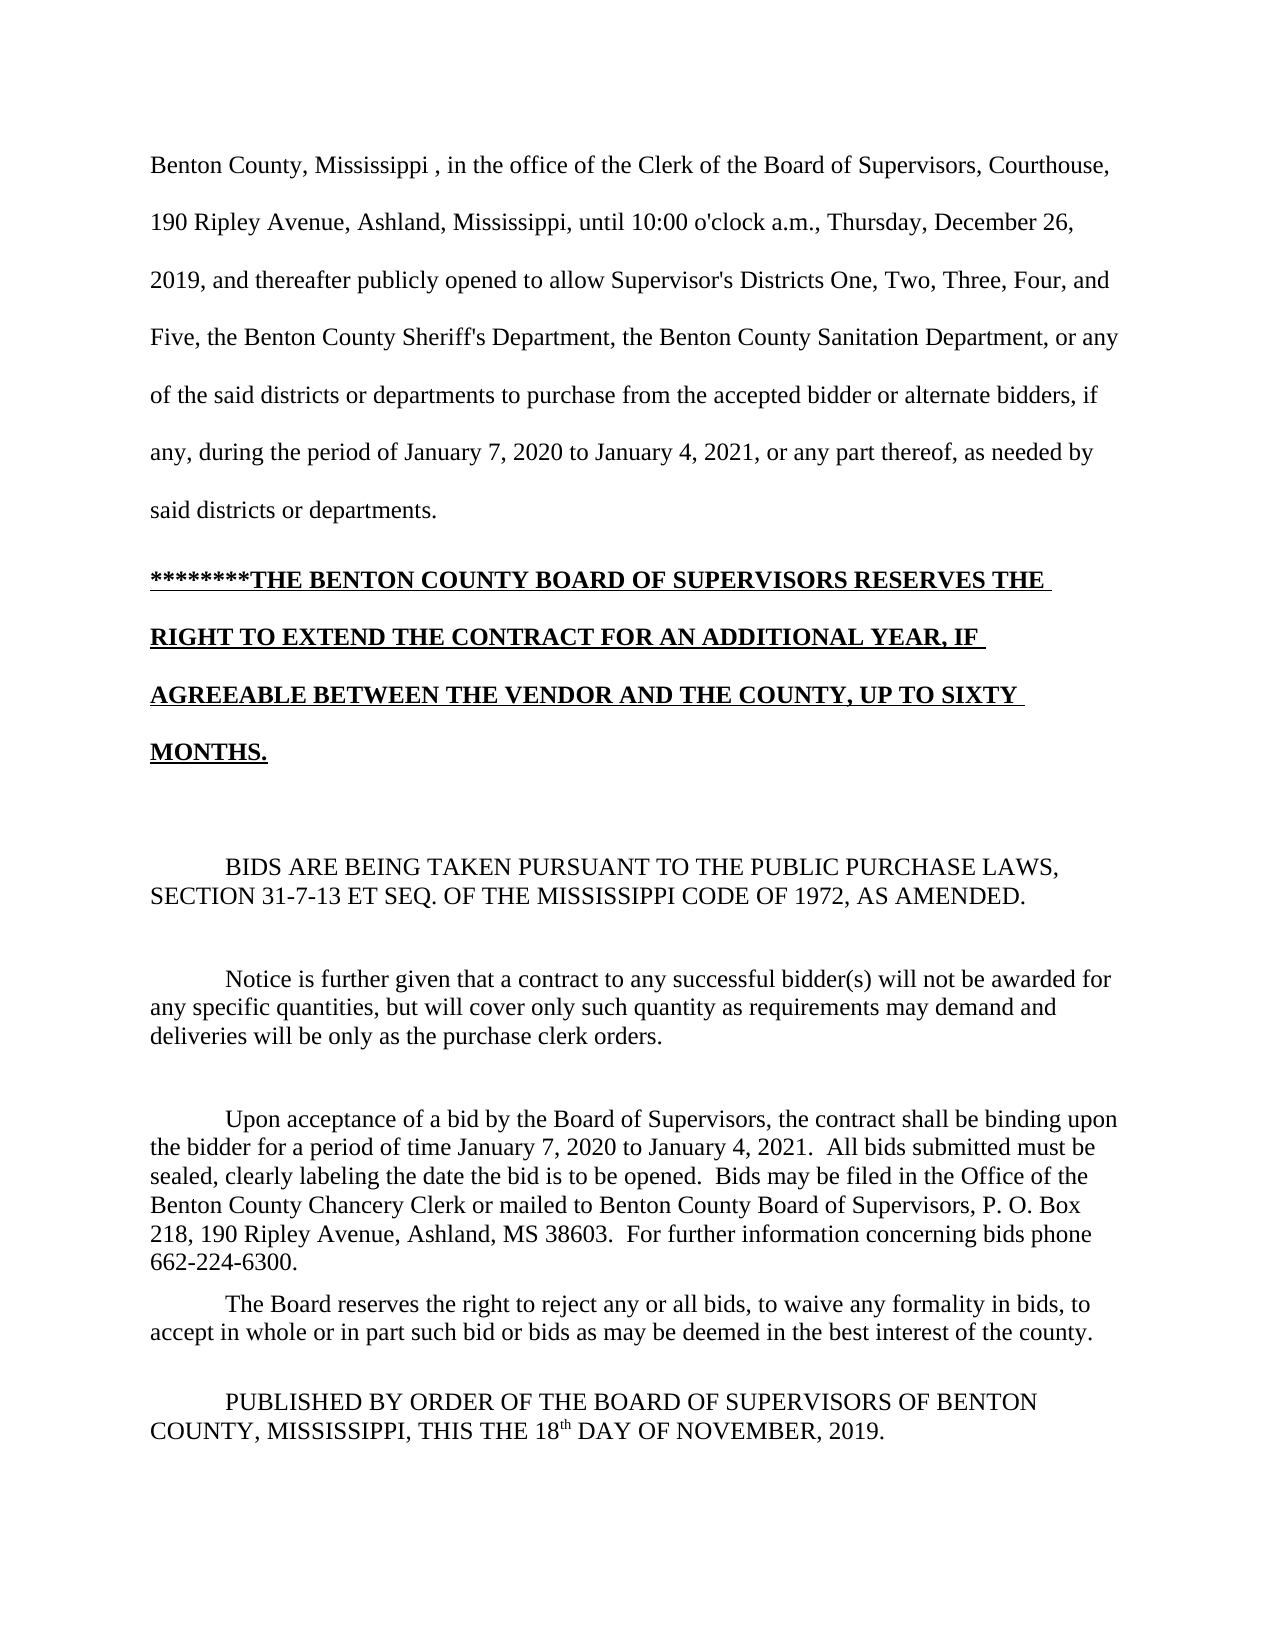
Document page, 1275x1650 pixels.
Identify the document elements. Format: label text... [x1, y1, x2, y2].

text Notice is further given that a contract to any successful bidder(s) will not be awarded for any specific quantities, but will cover only such quantity as requirements may demand and deliveries will be only as the purchase clerk orders. [150, 964, 1125, 1050]
text ********THE BENTON COUNTY BOARD OF SUPERVISORS RESERVES THE RIGHT TO EXTEND THE CONTRACT FOR AN ADDITIONAL YEAR, IF AGREEABLE BETWEEN THE VENDOR AND THE COUNTY, UP TO SIXTY MONTHS. [150, 565, 1125, 766]
text The Board reserves the right to reject any or all bids, to waive any formality in bids, to accept in whole or in part such bid or bids as may be deemed in the best interest of the county. [150, 1289, 1125, 1346]
text Upon acceptance of a bid by the Board of Supervisors, the contract shall be binding upon the bidder for a period of time January 7, 2020 to January 4, 2021. All bids submitted must be sealed, clearly labeling the date the bid is to be opened. Bids may be filed in the Office of the Benton County Chancery Clerk or mailed to Benton County Board of Supervisors, P. O. Box 218, 190 Ripley Avenue, Ashland, MS 38603. For further information concerning bids phone 662-224-6300. [150, 1104, 1125, 1276]
text BIDS ARE BEING TAKEN PURSUANT TO THE PUBLIC PURCHASE LAWS, SECTION 31-7-13 ET SEQ. OF THE MISSISSIPPI CODE OF 1972, AS AMENDED. [150, 852, 1125, 910]
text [150, 150, 1125, 524]
text PUBLISHED BY ORDER OF THE BOARD OF SUPERVISORS OF BENTON COUNTY, MISSISSIPPI, THIS THE 18th DAY OF NOVEMBER, 2019. [150, 1387, 1125, 1445]
